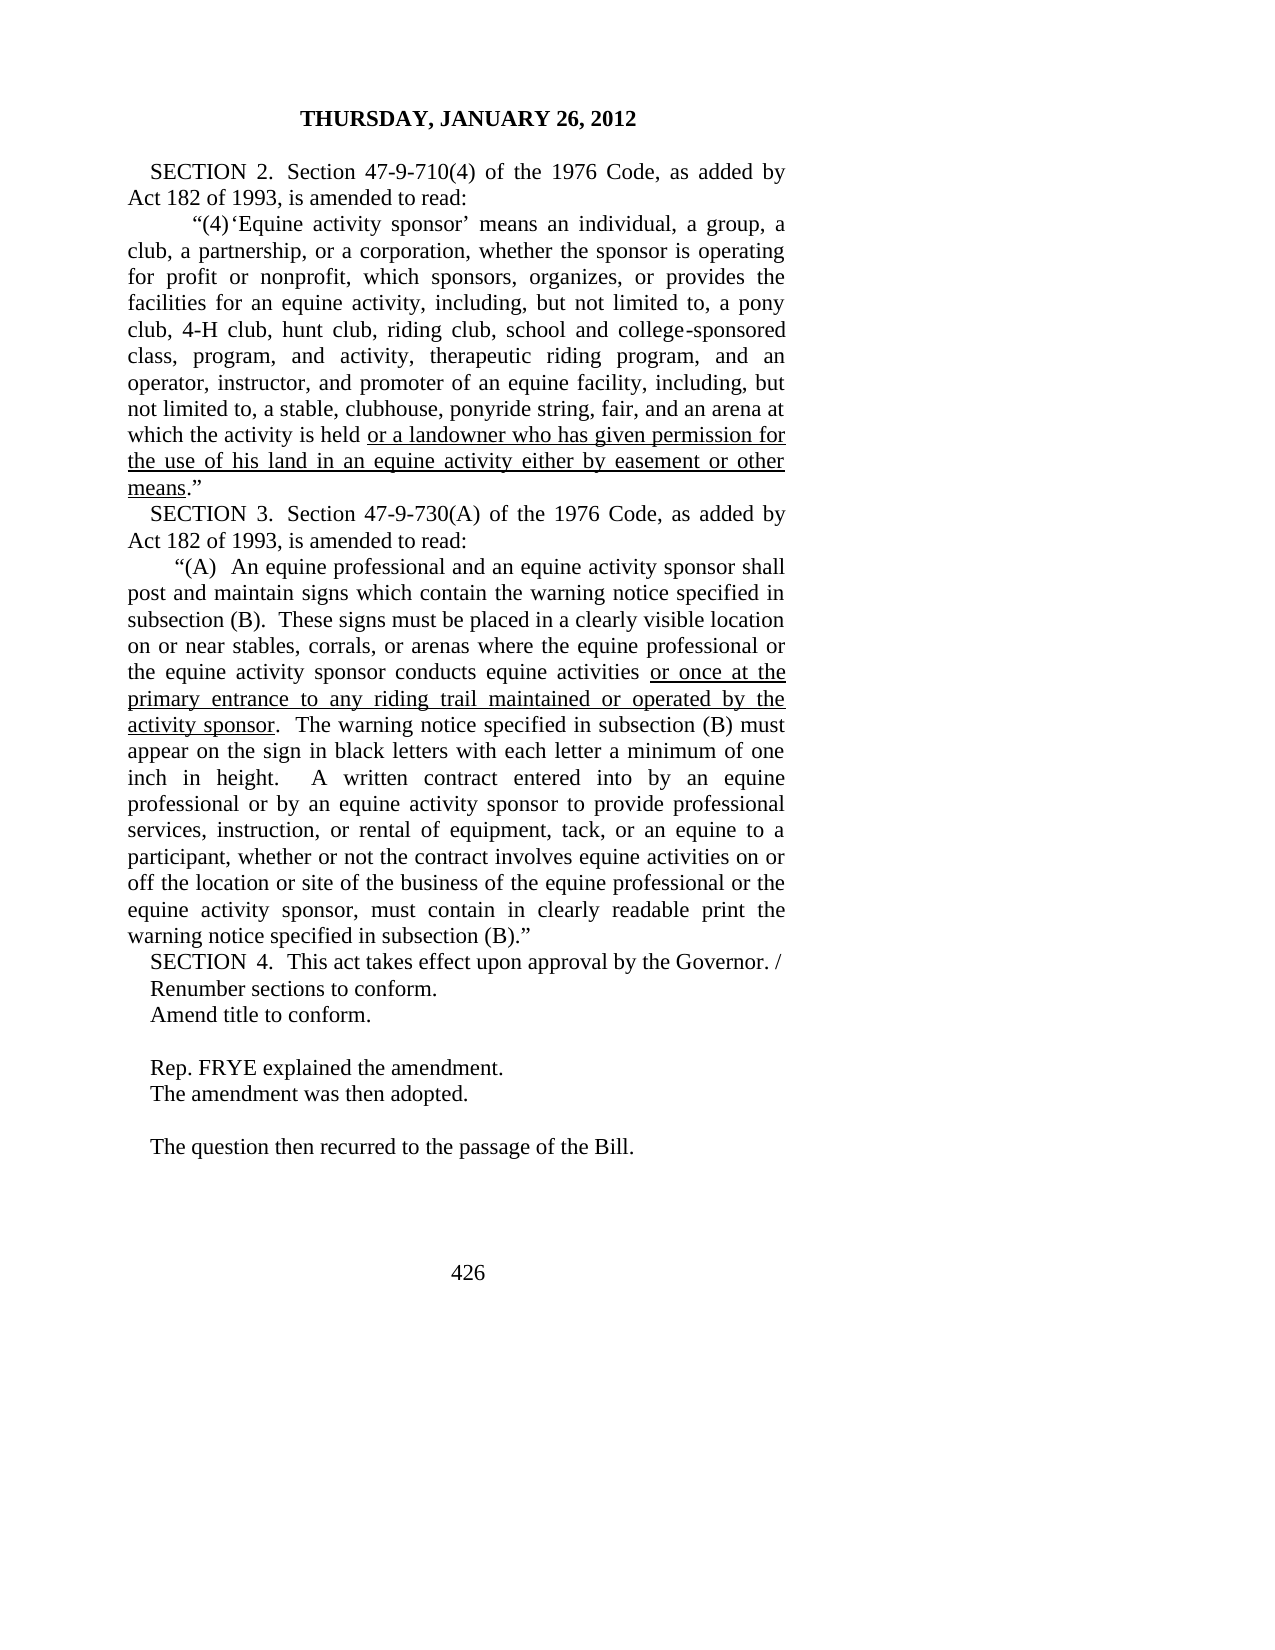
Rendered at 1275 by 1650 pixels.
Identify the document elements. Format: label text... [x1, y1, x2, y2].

text “(A) An equine professional and an equine activity sponsor shall post and maintain signs which contain the warning notice specified in subsection (B). These signs must be placed in a clearly visible location on or near stables, corrals, or arenas where the equine professional or the equine activity sponsor conducts equine activities or once at the primary entrance to any riding trail maintained or operated by the activity sponsor. The warning notice specified in subsection (B) must appear on the sign in black letters with each letter a minimum of one inch in height. A written contract entered into by an equine professional or by an equine activity sponsor to provide professional services, instruction, or rental of equipment, tack, or an equine to a participant, whether or not the contract involves equine activities on or off the location or site of the business of the equine professional or the equine activity sponsor, must contain in clearly readable print the warning notice specified in subsection (B).” [127, 553, 786, 708]
text SECTION 2. Section 47-9-710(4) of the 1976 Code, as added by Act 182 of 1993, is amended to read: [127, 158, 786, 210]
text “(4) ‘Equine activity sponsor’ means an individual, a group, a club, a partnership, or a corporation, whether the sponsor is operating for profit or nonprofit, which sponsors, organizes, or provides the facilities for an equine activity, including, but not limited to, a pony club, 4-H club, hunt club, riding club, school and college-sponsored class, program, and activity, therapeutic riding program, and an operator, instructor, and promoter of an equine facility, including, but not limited to, a stable, clubhouse, ponyride string, fair, and an arena at which the activity is held or a landowner who has given permission for the use of his land in an equine activity either by easement or other means.” [127, 210, 786, 500]
text “(A) An equine professional and an equine activity sponsor shall post and maintain signs which contain the warning notice specified in subsection (B). These signs must be placed in a clearly visible location on or near stables, corrals, or arenas where the equine professional or the equine activity sponsor conducts equine activities or once at the primary entrance to any riding trail maintained or operated by the activity sponsor. The warning notice specified in subsection (B) must appear on the sign in black letters with each letter a minimum of one inch in height. A written contract entered into by an equine professional or by an equine activity sponsor to provide professional services, instruction, or rental of equipment, tack, or an equine to a participant, whether or not the contract involves equine activities on or off the location or site of the business of the equine professional or the equine activity sponsor, must contain in clearly readable print the warning notice specified in subsection (B).” [127, 709, 786, 948]
text Rep. FRYE explained the amendment. [127, 1054, 786, 1080]
text Amend title to conform. [127, 1001, 786, 1027]
text SECTION 3. Section 47-9-730(A) of the 1976 Code, as added by Act 182 of 1993, is amended to read: [127, 500, 786, 553]
text The amendment was then adopted. [127, 1080, 786, 1106]
text SECTION 4. This act takes effect upon approval by the Governor. / [127, 948, 786, 975]
text Renumber sections to conform. [127, 975, 786, 1001]
text The question then recurred to the passage of the Bill. [127, 1133, 786, 1159]
